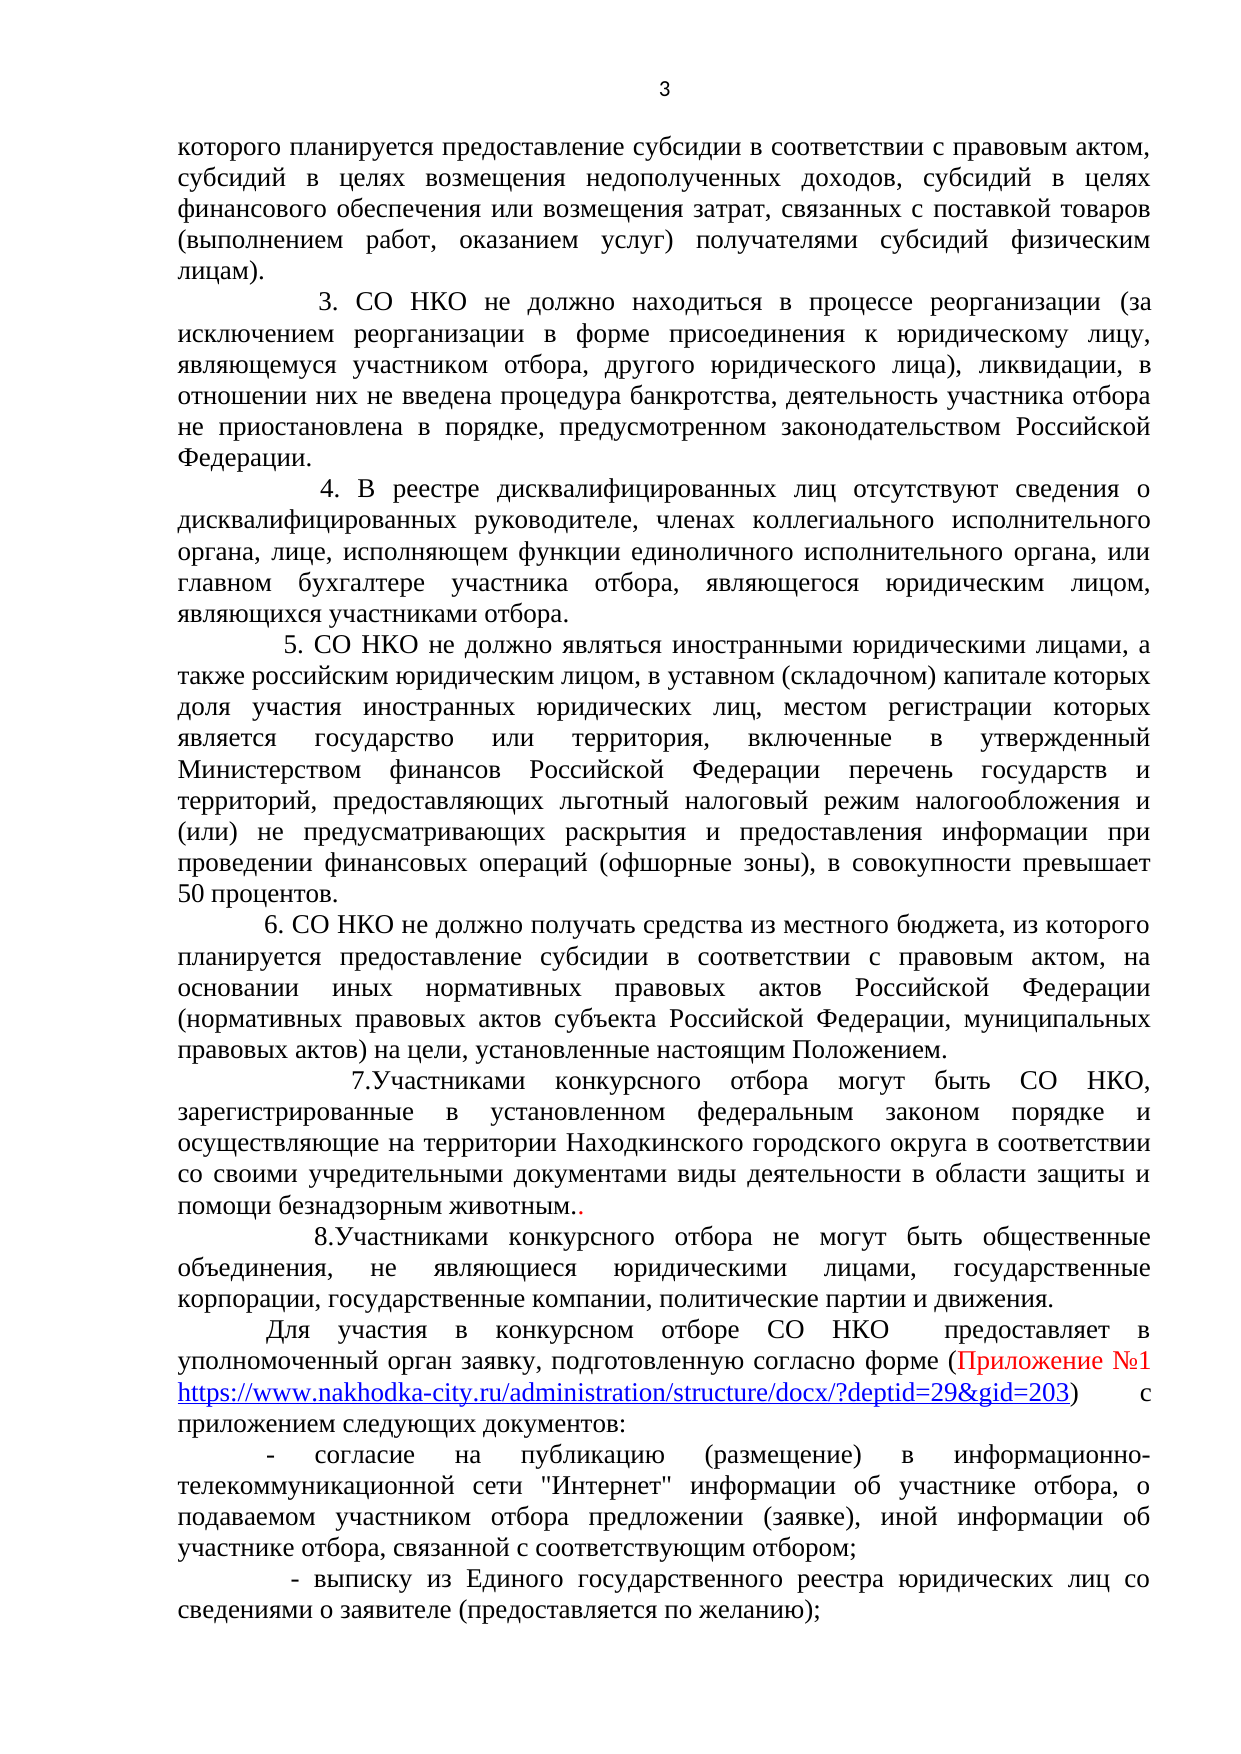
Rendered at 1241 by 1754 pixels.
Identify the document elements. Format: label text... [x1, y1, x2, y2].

text - согласие на публикацию (размещение) в информационно-телекоммуникационной сети "Интернет" информации об участнике отбора, о подаваемом участником отбора предложении (заявке), иной информации об участнике отбора, связанной с соответствующим отбором; [177, 1438, 1152, 1562]
text 4. В реестре дисквалифицированных лиц отсутствуют сведения о дисквалифицированных руководителе, членах коллегиального исполнительного органа, лице, исполняющем функции единоличного исполнительного органа, или главном бухгалтере участника отбора, являющегося юридическим лицом, являющихся участниками отбора. [177, 472, 1152, 628]
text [177, 130, 1152, 286]
text 8.Участниками конкурсного отбора не могут быть общественные объединения, не являющиеся юридическими лицами, государственные корпорации, государственные компании, политические партии и движения. [177, 1220, 1152, 1313]
text 3. СО НКО не должно находиться в процессе реорганизации (за исключением реорганизации в форме присоединения к юридическому лицу, являющемуся участником отбора, другого юридического лица), ликвидации, в отношении них не введена процедура банкротства, деятельность участника отбора не приостановлена в порядке, предусмотренном законодательством Российской Федерации. [177, 286, 1152, 472]
text - выписку из Единого государственного реестра юридических лиц со сведениями о заявителе (предоставляется по желанию); [177, 1562, 1152, 1625]
text 6. СО НКО не должно получать средства из местного бюджета, из которого планируется предоставление субсидии в соответствии с правовым актом, на основании иных нормативных правовых актов Российской Федерации (нормативных правовых актов субъекта Российской Федерации, муниципальных правовых актов) на цели, установленные настоящим Положением. [177, 908, 1152, 1064]
text 5. СО НКО не должно являться иностранными юридическими лицами, а также российским юридическим лицом, в уставном (складочном) капитале которых доля участия иностранных юридических лиц, местом регистрации которых является государство или территория, включенные в утвержденный Министерством финансов Российской Федерации перечень государств и территорий, предоставляющих льготный налоговый режим налогообложения и (или) не предусматривающих раскрытия и предоставления информации при проведении финансовых операций (офшорные зоны), в совокупности превышает 50 процентов. [177, 628, 1152, 908]
text Для участия в конкурсном отборе СО НКО предоставляет в уполномоченный орган заявку, подготовленную согласно форме (Приложение №1 https://www.nakhodka-city.ru/administration/structure/docx/?deptid=29&gid=203) с приложением следующих документов: [177, 1313, 1152, 1438]
text 7.Участниками конкурсного отбора могут быть СО НКО, зарегистрированные в установленном федеральным законом порядке и осуществляющие на территории Находкинского городского округа в соответствии со своими учредительными документами виды деятельности в области защиты и помощи безнадзорным животным.. [177, 1064, 1152, 1220]
